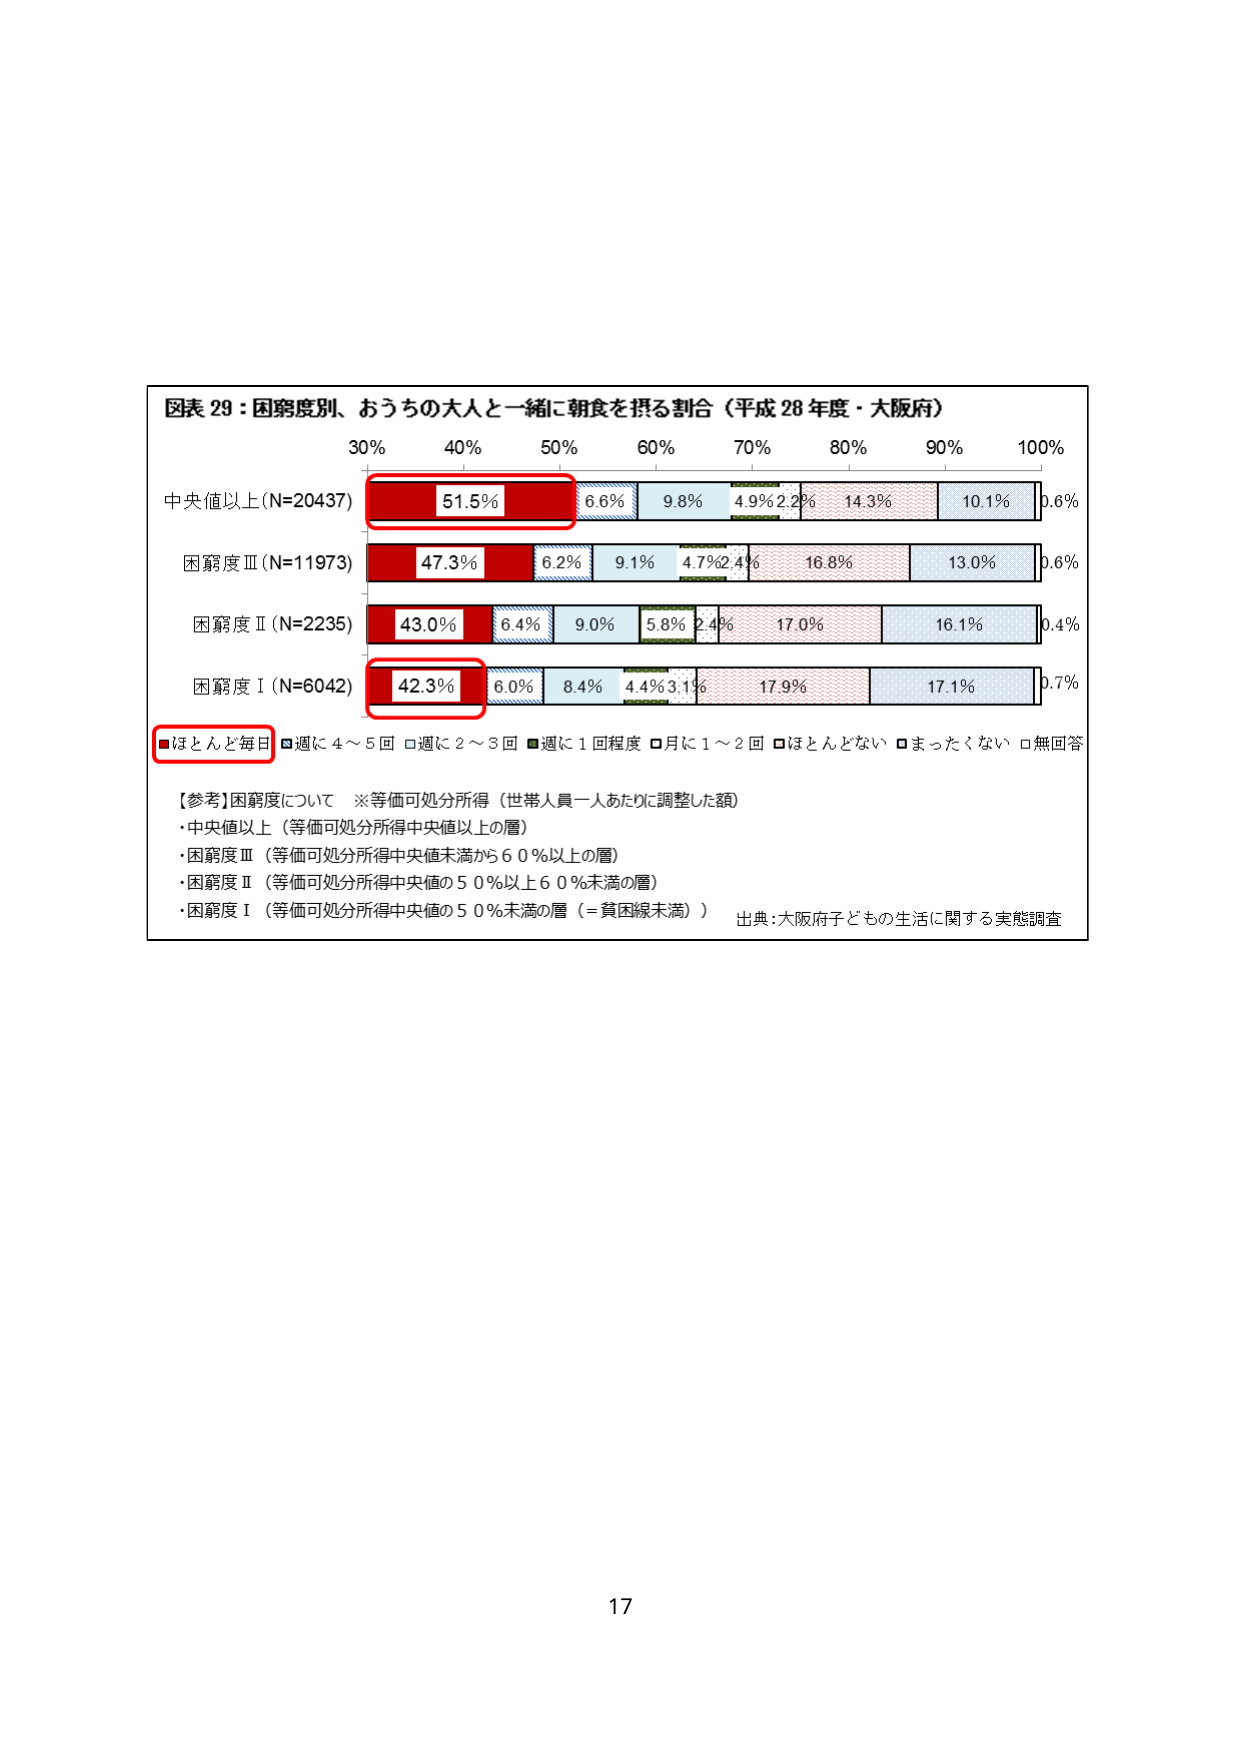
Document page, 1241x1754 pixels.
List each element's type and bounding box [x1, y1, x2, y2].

picture [146, 385, 1089, 941]
